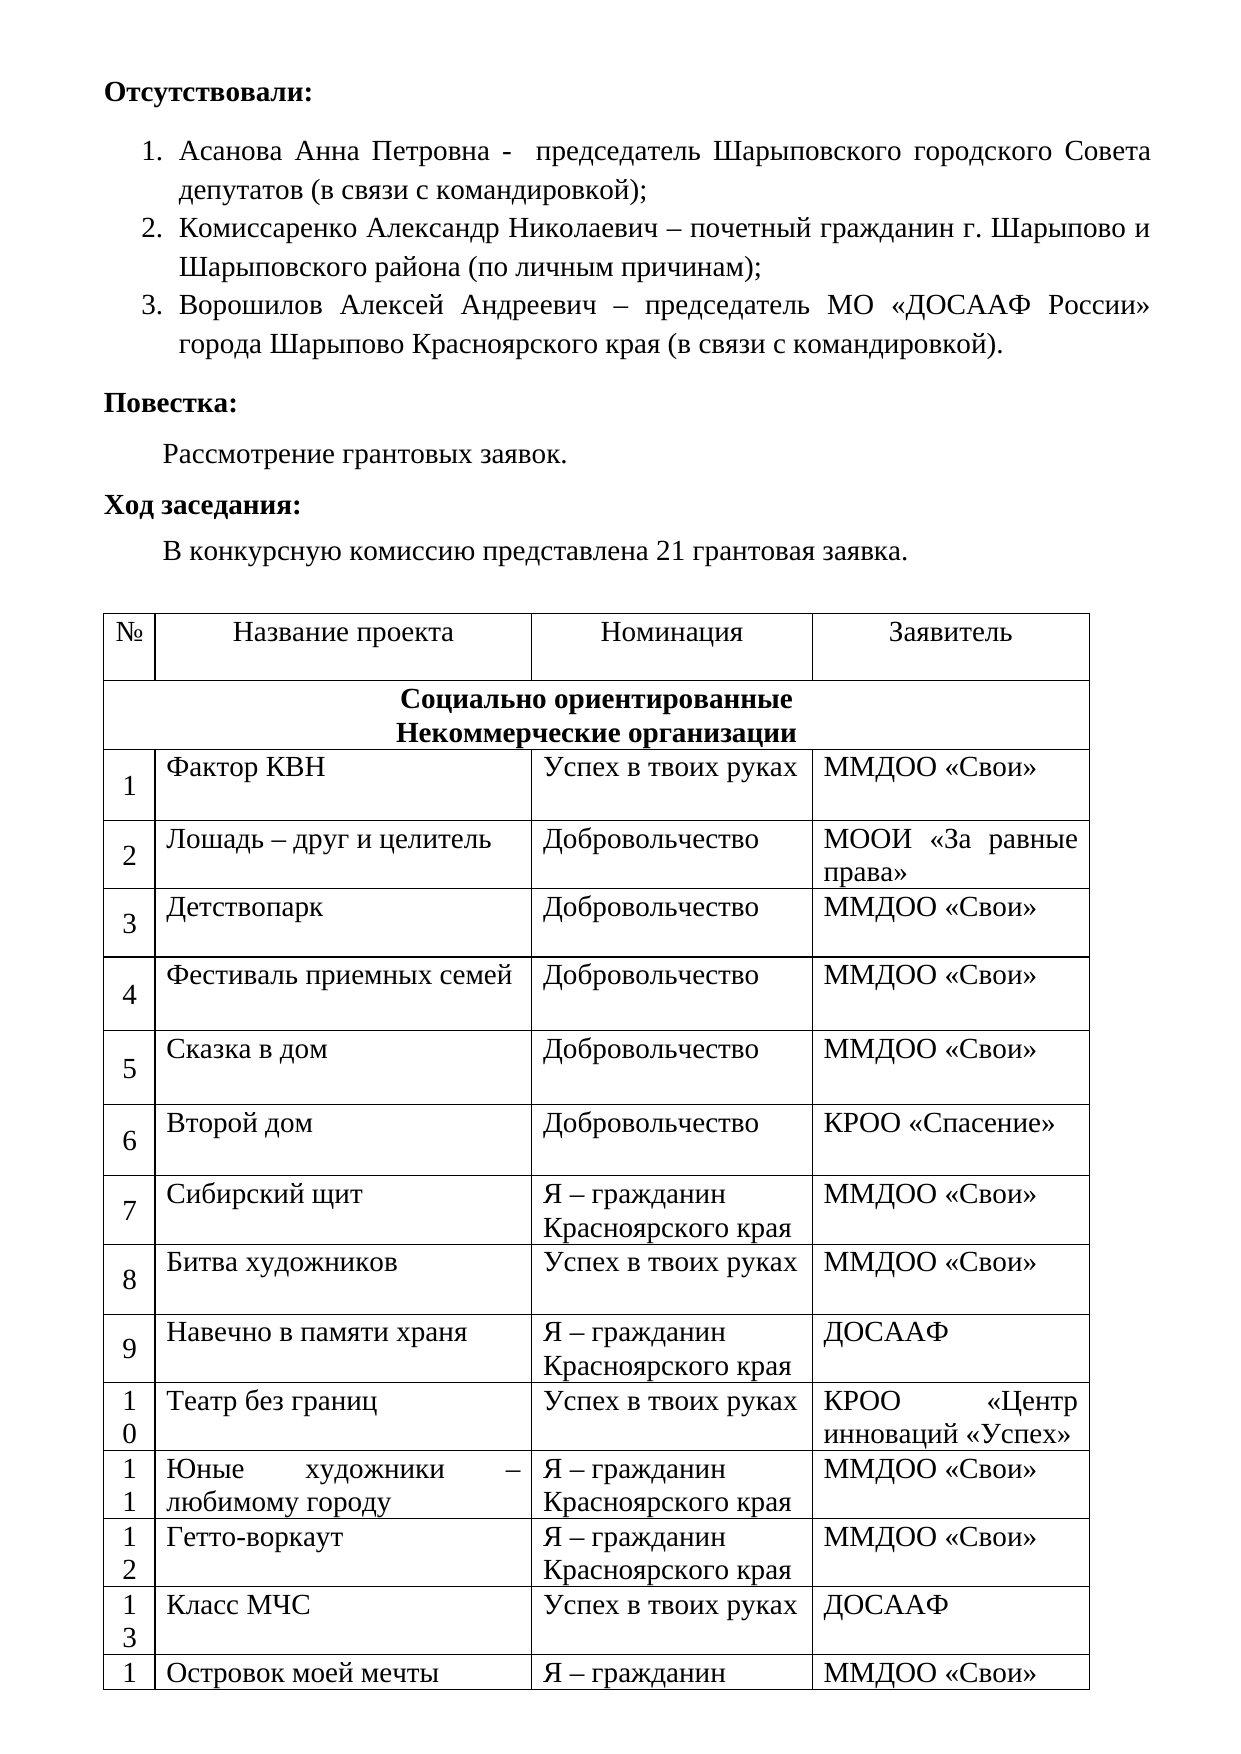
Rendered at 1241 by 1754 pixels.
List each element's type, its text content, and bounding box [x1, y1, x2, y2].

table_cell КРОО «Спасение» [813, 1105, 1089, 1175]
table_header № [104, 614, 154, 680]
table_header Заявитель [813, 614, 1089, 680]
text Повестка: [103, 385, 1152, 419]
table_cell 5 [104, 1031, 154, 1104]
table_cell ДОСААФ [813, 1587, 1089, 1654]
table_cell Я – гражданин Красноярского края [532, 1451, 812, 1518]
table_cell Сказка в дом [156, 1031, 531, 1104]
table_cell ММДОО «Свои» [813, 1451, 1089, 1518]
table_cell ММДОО «Свои» [813, 889, 1089, 956]
table_cell ММДОО «Свои» [813, 1176, 1089, 1243]
table_cell Я – гражданин Красноярского края [532, 1315, 812, 1382]
table_cell 4 [104, 958, 154, 1030]
table_cell Лошадь – друг и целитель [156, 821, 531, 888]
table_cell Я – гражданин Красноярского края [532, 1176, 812, 1243]
table_cell Юные художники – любимому городу [156, 1451, 531, 1518]
table_header Номинация [532, 614, 812, 680]
table_cell КРОО «Центр инноваций «Успех» [813, 1383, 1089, 1450]
table_cell Сибирский щит [156, 1176, 531, 1243]
table_cell Добровольчество [532, 958, 812, 1030]
list Ворошилов Алексей Андреевич – председатель МО «ДОСААФ России» города Шарыпово Красноярского края (в связи с командировкой). [141, 287, 1152, 359]
table_cell 3 [104, 889, 154, 956]
table_cell ММДОО «Свои» [813, 1031, 1089, 1104]
table_cell Успех в твоих руках [532, 750, 812, 820]
text Рассмотрение грантовых заявок. [103, 436, 1152, 470]
table_cell ММДОО «Свои» [813, 1245, 1089, 1313]
table_cell 14 [104, 1655, 154, 1689]
table_cell Фактор КВН [156, 750, 531, 820]
table_cell Успех в твоих руках [532, 1587, 812, 1654]
table_cell 2 [104, 821, 154, 888]
table_cell Добровольчество [532, 1031, 812, 1104]
table_cell 1 [104, 750, 154, 820]
table_cell Добровольчество [532, 889, 812, 956]
table_cell Детствопарк [156, 889, 531, 956]
table_cell 8 [104, 1245, 154, 1313]
table_cell Театр без границ [156, 1383, 531, 1450]
table_cell 6 [104, 1105, 154, 1175]
table_cell Добровольчество [532, 821, 812, 888]
table_cell 11 [104, 1451, 154, 1518]
table_cell Социально ориентированные Некоммерческие организации [104, 681, 1089, 748]
table_cell ММДОО «Свои» [813, 750, 1089, 820]
text Ход заседания: [103, 487, 1152, 521]
table_cell 13 [104, 1587, 154, 1654]
table_cell Второй дом [156, 1105, 531, 1175]
table_cell 12 [104, 1519, 154, 1586]
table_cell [532, 1655, 812, 1689]
table_cell Я – гражданин Красноярского края [532, 1519, 812, 1586]
table_cell 10 [104, 1383, 154, 1450]
table_cell ММДОО «Свои» [813, 958, 1089, 1030]
table_cell Фестиваль приемных семей [156, 958, 531, 1030]
table_cell Островок моей мечты [156, 1655, 531, 1689]
table_cell 7 [104, 1176, 154, 1243]
table_cell Успех в твоих руках [532, 1383, 812, 1450]
table_cell 9 [104, 1315, 154, 1382]
table_cell Успех в твоих руках [532, 1245, 812, 1313]
table_cell ДОСААФ [813, 1315, 1089, 1382]
list В конкурсную комиссию представлена 21 грантовая заявка. [103, 533, 1152, 567]
table_cell Гетто-воркаут [156, 1519, 531, 1586]
table_cell ММДОО «Свои» [813, 1519, 1089, 1586]
table_cell Навечно в памяти храня [156, 1315, 531, 1382]
list Асанова Анна Петровна - председатель Шарыповского городского Совета депутатов (в связи с командировкой); [141, 133, 1152, 205]
table_cell ММДОО «Свои» [813, 1655, 1089, 1689]
table_header Название проекта [156, 614, 531, 680]
table_cell МООИ «За равные права» [813, 821, 1089, 888]
table_cell Класс МЧС [156, 1587, 531, 1654]
table_cell Битва художников [156, 1245, 531, 1313]
list Комиссаренко Александр Николаевич – почетный гражданин г. Шарыпово и Шарыповского района (по личным причинам); [141, 210, 1152, 282]
text Отсутствовали: [103, 74, 1152, 107]
table_cell Добровольчество [532, 1105, 812, 1175]
